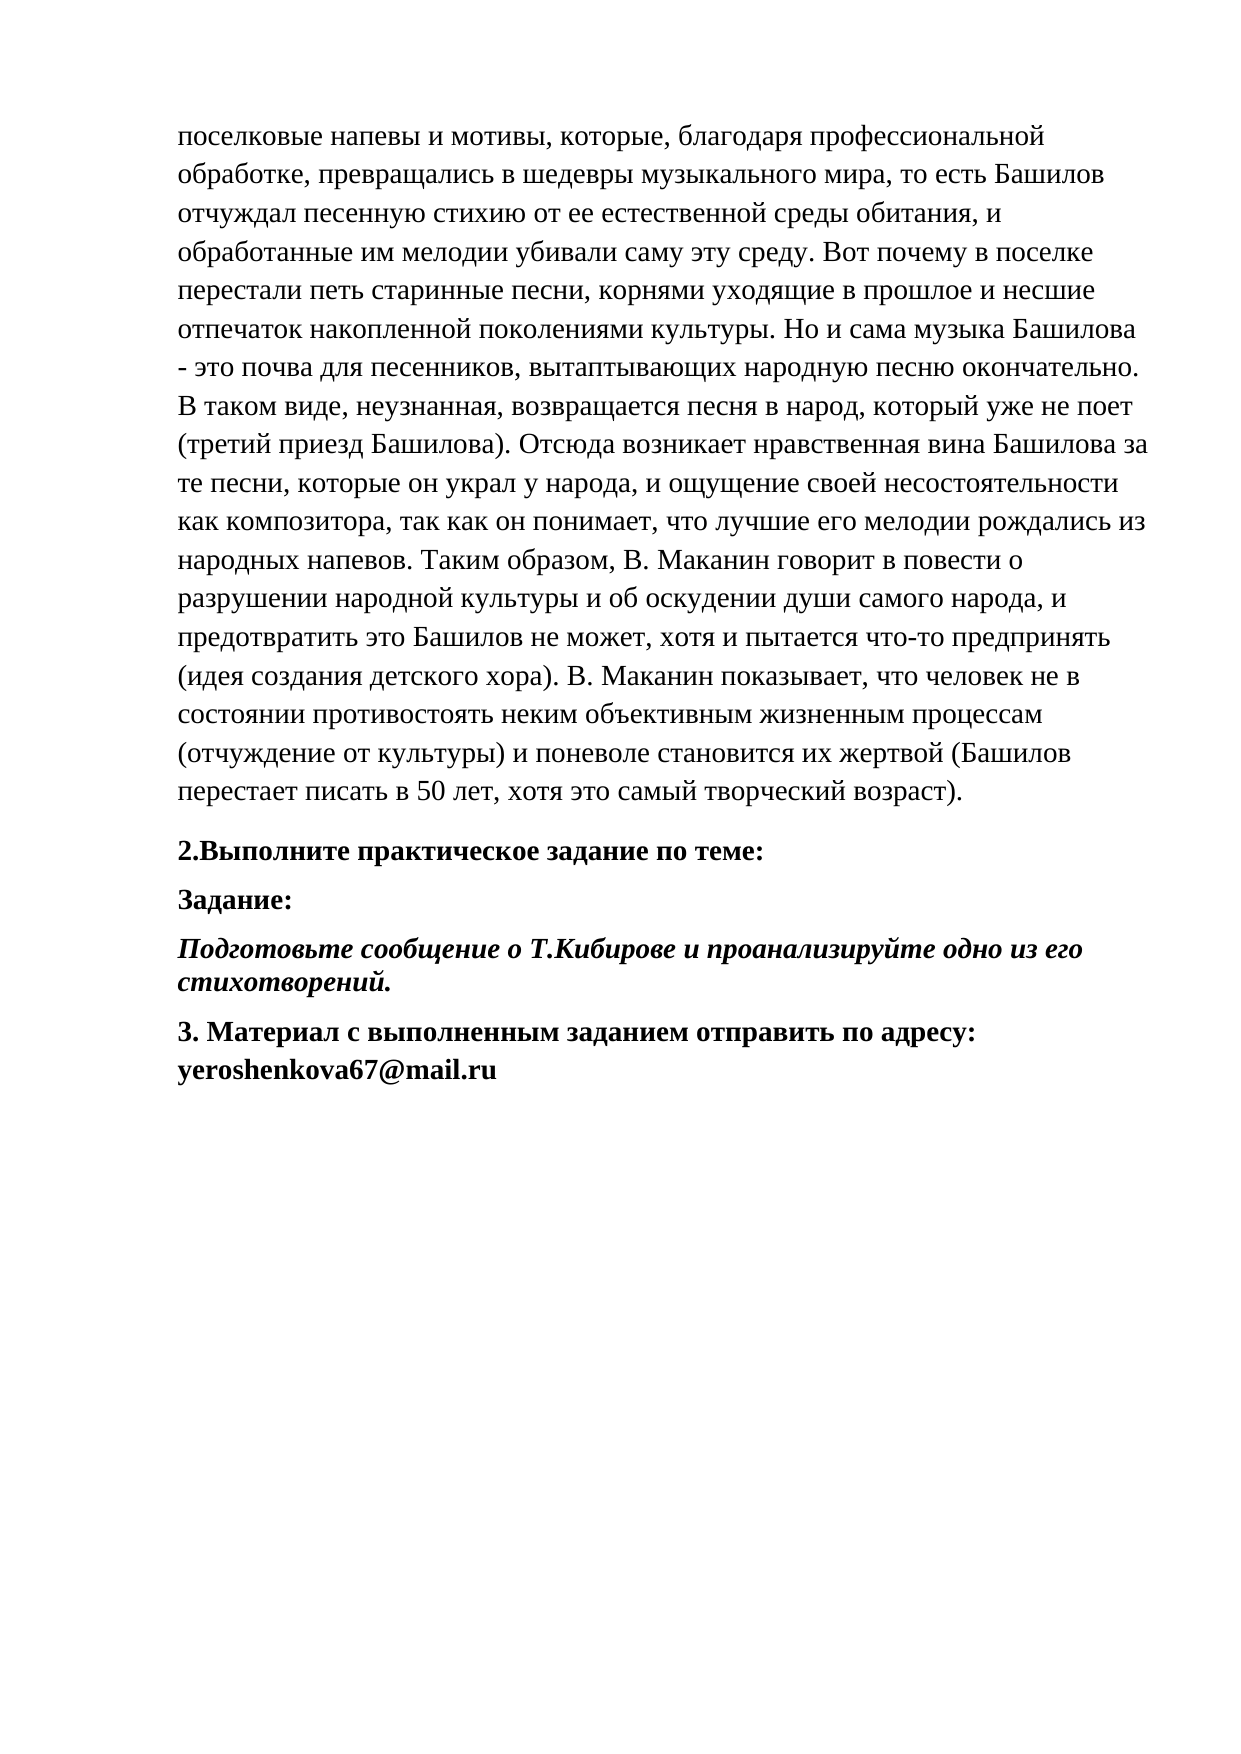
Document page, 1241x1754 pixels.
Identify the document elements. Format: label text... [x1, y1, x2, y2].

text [177, 118, 1152, 807]
text Задание: [177, 882, 1152, 915]
text 2.Выполните практическое задание по теме: [177, 833, 1152, 866]
text Подготовьте сообщение о Т.Кибирове и проанализируйте одно из его стихотворений. [177, 931, 1152, 998]
text 3. Материал с выполненным заданием отправить по адресу: yeroshenkova67@mail.ru [177, 1014, 1152, 1086]
